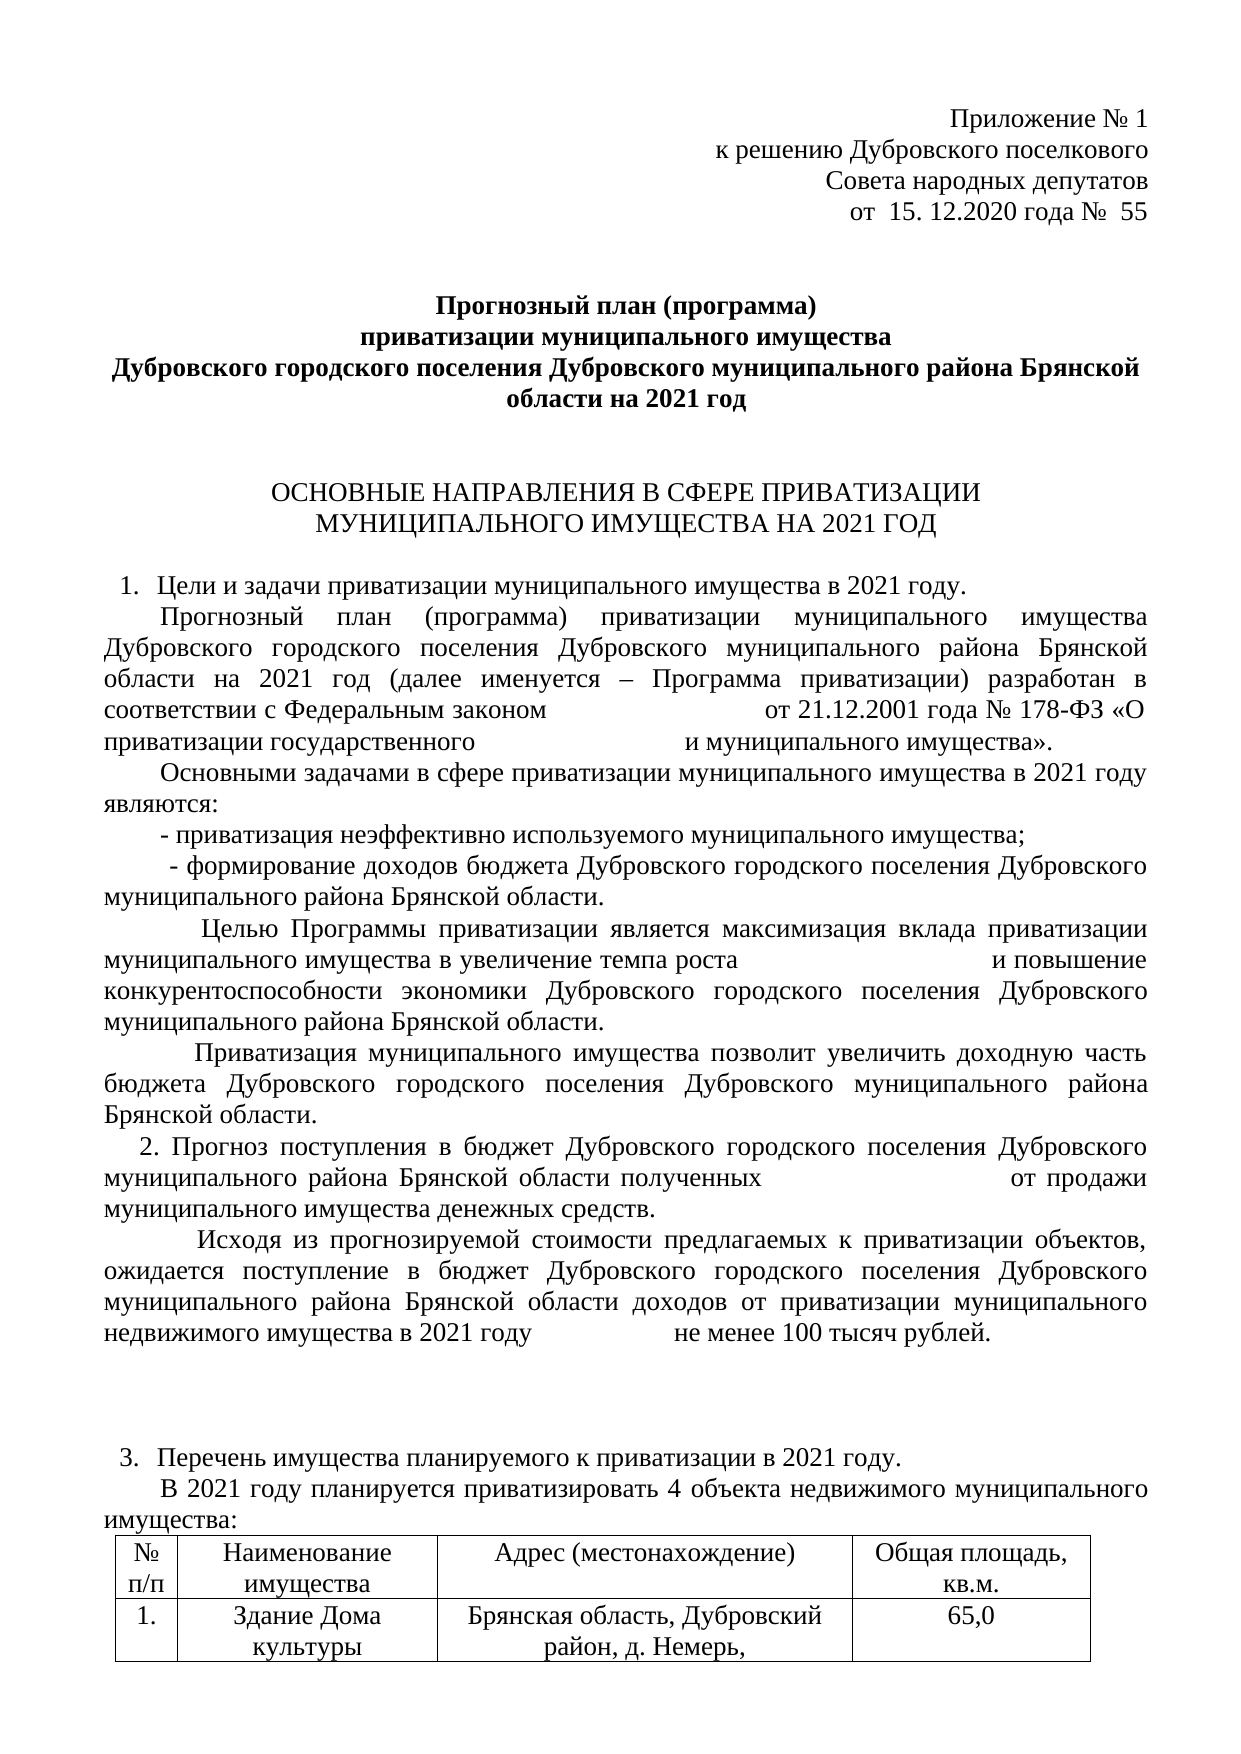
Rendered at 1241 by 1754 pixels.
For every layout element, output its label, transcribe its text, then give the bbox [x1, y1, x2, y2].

text 2. Прогноз поступления в бюджет Дубровского городского поселения Дубровского муниципального района Брянской области полученных от продажи муниципального имущества денежных средств. [103, 1130, 1149, 1223]
text МУНИЦИПАЛЬНОГО ИМУЩЕСТВА НА 2021 ГОД [103, 507, 1149, 538]
table_header Адрес (местонахождение) [438, 1536, 852, 1598]
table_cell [178, 1599, 437, 1661]
text - формирование доходов бюджета Дубровского городского поселения Дубровского муниципального района Брянской области. [103, 849, 1149, 912]
text Прогнозный план (программа) приватизации муниципального имущества Дубровского городского поселения Дубровского муниципального района Брянской области на 2021 год (далее именуется – Программа приватизации) разработан в соответствии с Федеральным законом от 21.12.2001 года № 178-ФЗ «О приватизации государственного и муниципального имущества». [103, 600, 1149, 756]
text к решению Дубровского поселкового [103, 133, 1149, 164]
text Приватизация муниципального имущества позволит увеличить доходную часть бюджета Дубровского городского поселения Дубровского муниципального района Брянской области. [103, 1036, 1149, 1130]
text Приложение № 1 [103, 102, 1149, 133]
list Цели и задачи приватизации муниципального имущества в 2021 году. [119, 569, 1149, 600]
list Перечень имущества планируемого к приватизации в 2021 году. [119, 1441, 1149, 1472]
text Прогнозный план (программа) [103, 289, 1149, 320]
table_cell 1. [116, 1599, 177, 1661]
text Целью Программы приватизации является максимизация вклада приватизации муниципального имущества в увеличение темпа роста и повышение конкурентоспособности экономики Дубровского городского поселения Дубровского муниципального района Брянской области. [103, 912, 1149, 1036]
text - приватизация неэффективно используемого муниципального имущества; [103, 818, 1149, 849]
text В 2021 году планируется приватизировать 4 объекта недвижимого муниципального имущества: [103, 1472, 1149, 1534]
text приватизации муниципального имущества [103, 320, 1149, 351]
table_header Общая площадь, кв.м. [853, 1536, 1090, 1598]
text ОСНОВНЫЕ НАПРАВЛЕНИЯ В СФЕРЕ ПРИВАТИЗАЦИИ [103, 476, 1149, 507]
table_header № п/п [116, 1536, 177, 1598]
table_header Наименование имущества [178, 1536, 437, 1598]
text Совета народных депутатов [103, 164, 1149, 195]
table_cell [438, 1599, 852, 1661]
text Дубровского городского поселения Дубровского муниципального района Брянской области на 2021 год [103, 351, 1149, 413]
text Исходя из прогнозируемой стоимости предлагаемых к приватизации объектов, ожидается поступление в бюджет Дубровского городского поселения Дубровского муниципального района Брянской области доходов от приватизации муниципального недвижимого имущества в 2021 году не менее 100 тысяч рублей. [103, 1223, 1149, 1348]
text от 15. 12.2020 года № 55 [103, 195, 1149, 226]
table_cell 65,0 [853, 1599, 1090, 1661]
text Основными задачами в сфере приватизации муниципального имущества в 2021 году являются: [103, 756, 1149, 818]
